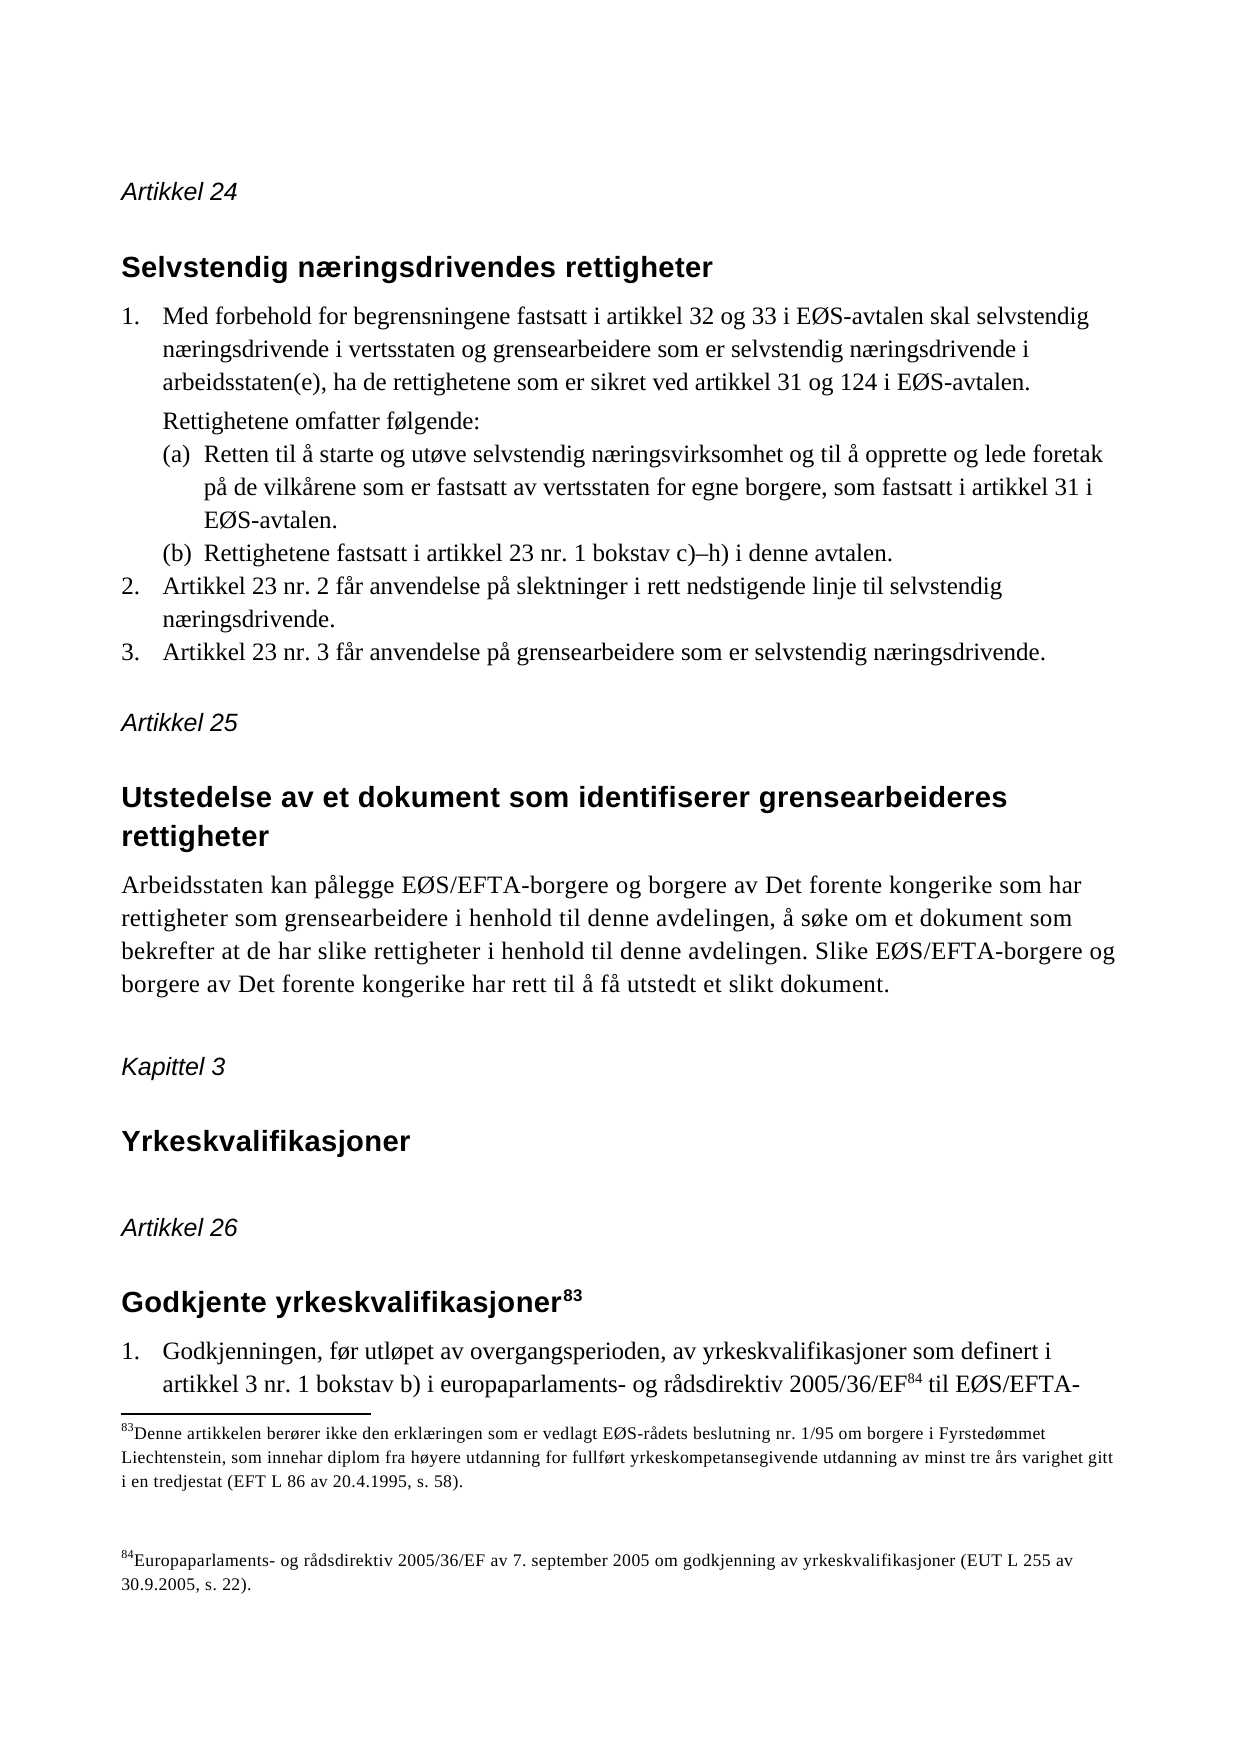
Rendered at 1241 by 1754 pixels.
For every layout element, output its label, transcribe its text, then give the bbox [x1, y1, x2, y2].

text Kapittel 3 [121, 1052, 1119, 1081]
text Artikkel 24 [121, 177, 1119, 206]
subtitle Selvstendig næringsdrivendes rettigheter [121, 250, 1119, 283]
list 2. Artikkel 23 nr. 2 får anvendelse på slektninger i rett nedstigende linje til selvstendig næringsdrivende. [121, 571, 1119, 633]
subtitle Yrkeskvalifikasjoner [121, 1124, 1119, 1158]
list (b) Rettighetene fastsatt i artikkel 23 nr. 1 bokstav c)–h) i denne avtalen. [162, 538, 1119, 567]
list 1. Med forbehold for begrensningene fastsatt i artikkel 32 og 33 i EØS-avtalen skal selvstendig næringsdrivende i vertsstaten og grensearbeidere som er selvstendig næringsdrivende i arbeidsstaten(e), ha de rettighetene som er sikret ved artikkel 31 og 124 i EØS-avtalen. [121, 301, 1119, 396]
text Artikkel 26 [121, 1213, 1119, 1242]
text Arbeidsstaten kan pålegge EØS/EFTA-borgere og borgere av Det forente kongerike som har rettigheter som grensearbeidere i henhold til denne avdelingen, å søke om et dokument som bekrefter at de har slike rettigheter i henhold til denne avdelingen. Slike EØS/EFTA-borgere og borgere av Det forente kongerike har rett til å få utstedt et slikt dokument. [121, 870, 1119, 998]
subtitle Utstedelse av et dokument som identifiserer grensearbeideres rettigheter [121, 780, 1119, 852]
text Artikkel 25 [121, 708, 1119, 736]
subtitle Godkjente yrkeskvalifikasjoner [121, 1285, 1119, 1319]
list (a) Retten til å starte og utøve selvstendig næringsvirksomhet og til å opprette og lede foretak på de vilkårene som er fastsatt av vertsstaten for egne borgere, som fastsatt i artikkel 31 i EØS-avtalen. [162, 439, 1119, 534]
list Rettighetene omfatter følgende: [162, 406, 1119, 435]
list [121, 1336, 1119, 1398]
list 3. Artikkel 23 nr. 3 får anvendelse på grensearbeidere som er selvstendig næringsdrivende. [121, 637, 1119, 666]
